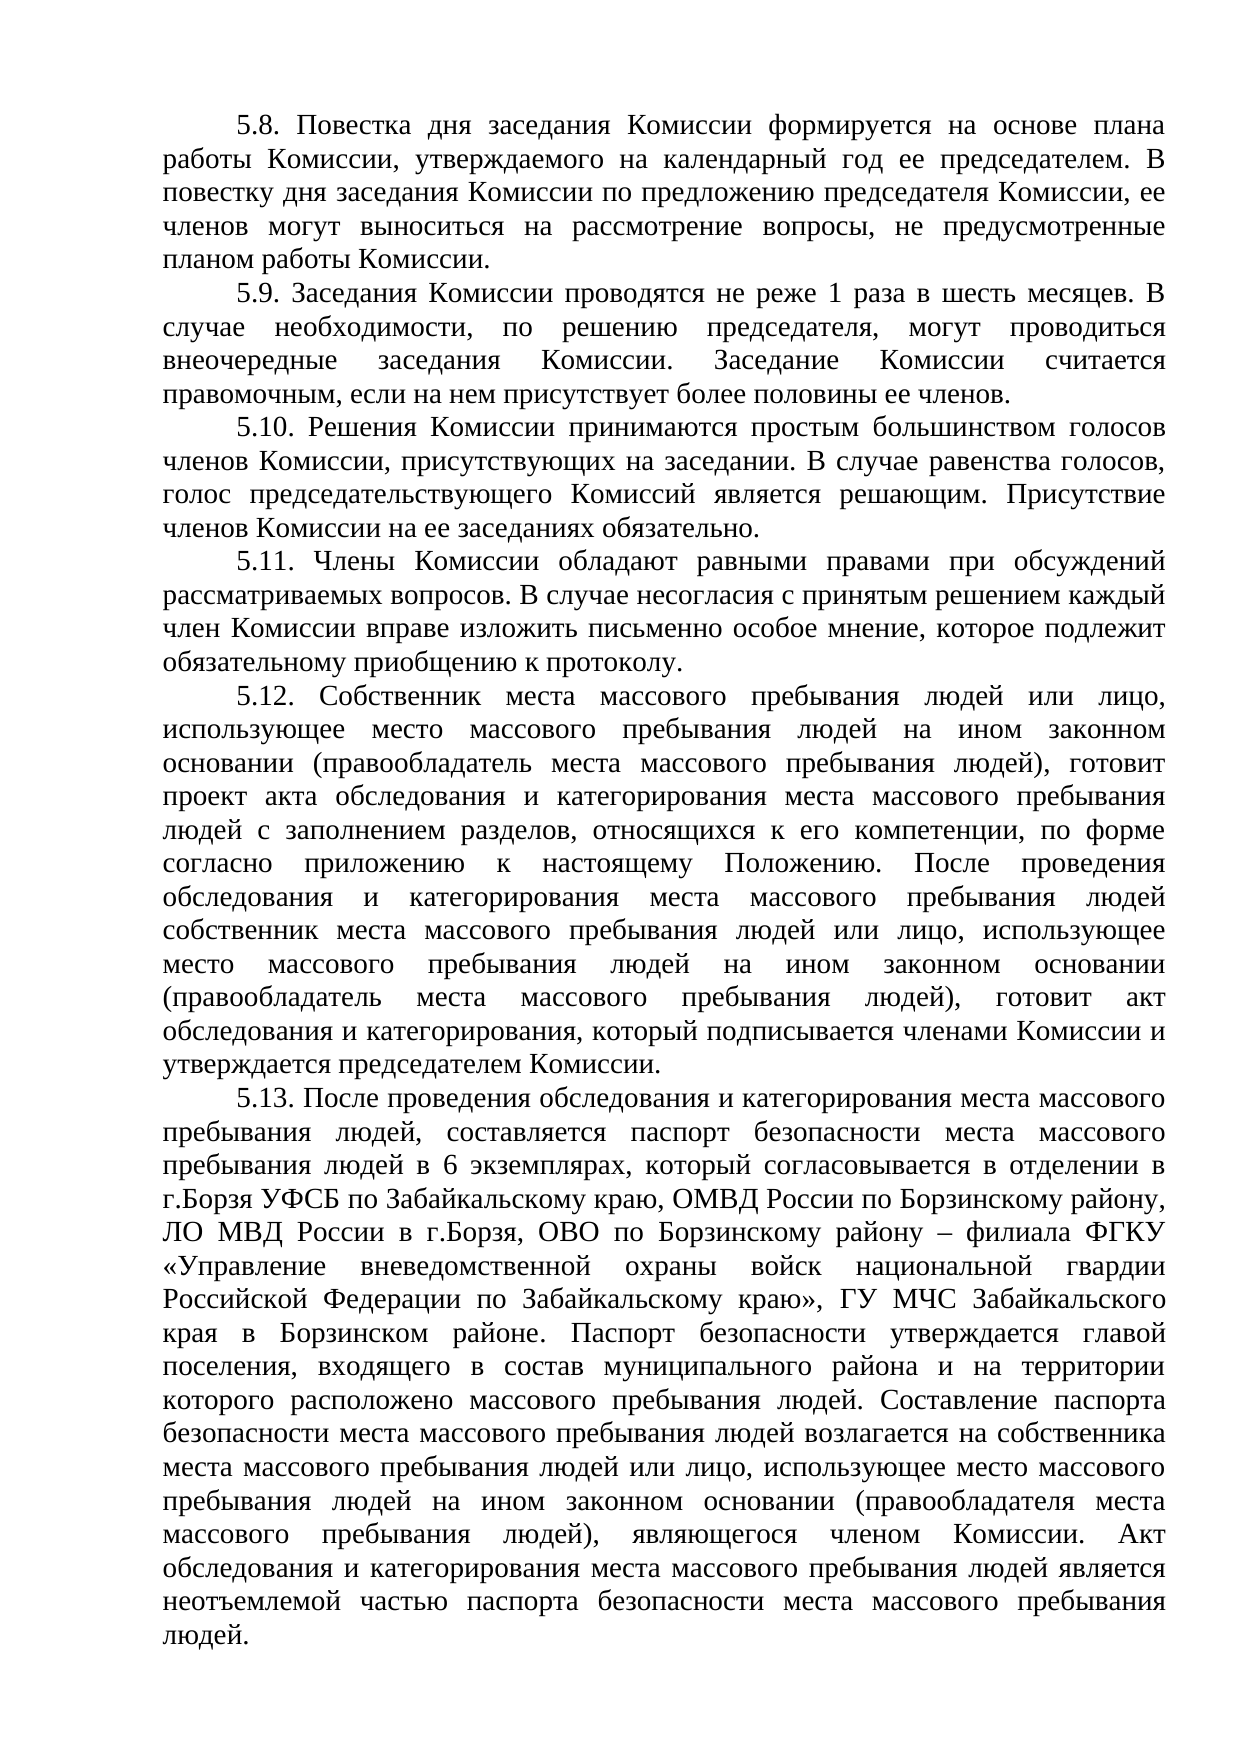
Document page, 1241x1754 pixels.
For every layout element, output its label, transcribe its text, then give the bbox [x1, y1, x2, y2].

text 5.10. Решения Комиссии принимаются простым большинством голосов членов Комиссии, присутствующих на заседании. В случае равенства голосов, голос председательствующего Комиссий является решающим. Присутствие членов Комиссии на ее заседаниях обязательно. [162, 409, 1167, 543]
text 5.9. Заседания Комиссии проводятся не реже 1 раза в шесть месяцев. В случае необходимости, по решению председателя, могут проводиться внеочередные заседания Комиссии. Заседание Комиссии считается правомочным, если на нем присутствует более половины ее членов. [162, 275, 1167, 409]
text 5.11. Члены Комиссии обладают равными правами при обсуждений рассматриваемых вопросов. В случае несогласия с принятым решением каждый член Комиссии вправе изложить письменно особое мнение, которое подлежит обязательному приобщению к протоколу. [162, 543, 1167, 678]
text 5.8. Повестка дня заседания Комиссии формируется на основе плана работы Комиссии, утверждаемого на календарный год ее председателем. В повестку дня заседания Комиссии по предложению председателя Комиссии, ее членов могут выноситься на рассмотрение вопросы, не предусмотренные планом работы Комиссии. [162, 107, 1167, 275]
text 5.13. После проведения обследования и категорирования места массового пребывания людей, составляется паспорт безопасности места массового пребывания людей в 6 экземплярах, который согласовывается в отделении в г.Борзя УФСБ по Забайкальскому краю, ОМВД России по Борзинскому району, ЛО МВД России в г.Борзя, ОВО по Борзинскому району – филиала ФГКУ «Управление вневедомственной охраны войск национальной гвардии Российской Федерации по Забайкальскому краю», ГУ МЧС Забайкальского края в Борзинском районе. Паспорт безопасности утверждается главой поселения, входящего в состав муниципального района и на территории которого расположено массового пребывания людей. Составление паспорта безопасности места массового пребывания людей возлагается на собственника места массового пребывания людей или лицо, использующее место массового пребывания людей на ином законном основании (правообладателя места массового пребывания людей), являющегося членом Комиссии. Акт обследования и категорирования места массового пребывания людей является неотъемлемой частью паспорта безопасности места массового пребывания людей. [162, 1080, 1167, 1650]
text 5.12. Собственник места массового пребывания людей или лицо, использующее место массового пребывания людей на ином законном основании (правообладатель места массового пребывания людей), готовит проект акта обследования и категорирования места массового пребывания людей с заполнением разделов, относящихся к его компетенции, по форме согласно приложению к настоящему Положению. После проведения обследования и категорирования места массового пребывания людей собственник места массового пребывания людей или лицо, использующее место массового пребывания людей на ином законном основании (правообладатель места массового пребывания людей), готовит акт обследования и категорирования, который подписывается членами Комиссии и утверждается председателем Комиссии. [162, 678, 1167, 1080]
